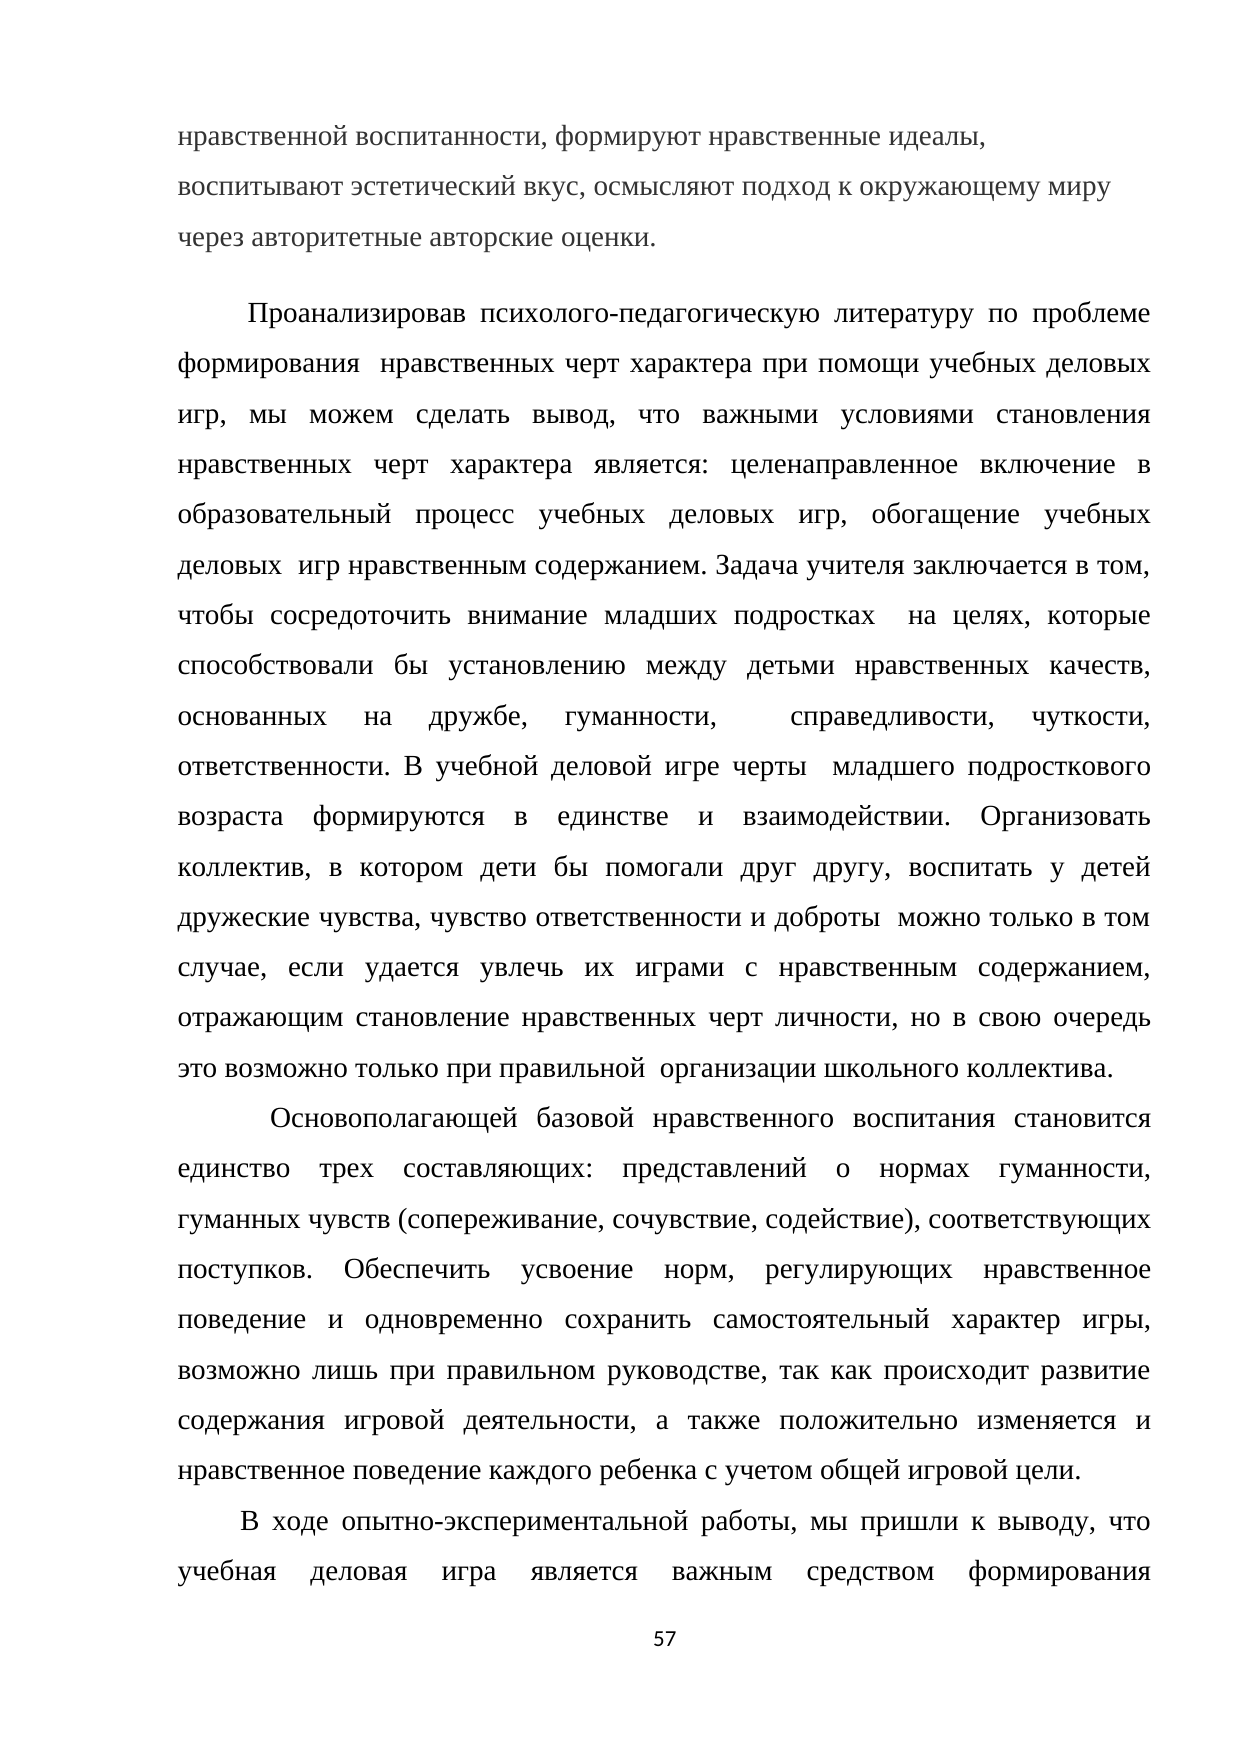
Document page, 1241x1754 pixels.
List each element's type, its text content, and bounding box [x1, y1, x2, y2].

text Проанализировав психолого-педагогическую литературу по проблеме формирования нравственных черт характера при помощи учебных деловых игр, мы можем сделать вывод, что важными условиями становления нравственных черт характера является: целенаправленное включение в образовательный процесс учебных деловых игр, обогащение учебных деловых игр нравственным содержанием. Задача учителя заключается в том, чтобы сосредоточить внимание младших подростках на целях, которые способствовали бы установлению между детьми нравственных качеств, основанных на дружбе, гуманности, справедливости, чуткости, ответственности. В учебной деловой игре черты младшего подросткового возраста формируются в единстве и взаимодействии. Организовать коллектив, в котором дети бы помогали друг другу, воспитать у детей дружеские чувства, чувство ответственности и доброты можно только в том случае, если удается увлечь их играми с нравственным содержанием, отражающим становление нравственных черт личности, но в свою очередь это возможно только при правильной организации школьного коллектива. [177, 295, 1152, 1083]
text Основополагающей базовой нравственного воспитания становится единство трех составляющих: представлений о нормах гуманности, гуманных чувств (сопереживание, сочувствие, содействие), соответствующих поступков. Обеспечить усвоение норм, регулирующих нравственное поведение и одновременно сохранить самостоятельный характер игры, возможно лишь при правильном руководстве, так как происходит развитие содержания игровой деятельности, а также положительно изменяется и нравственное поведение каждого ребенка с учетом общей игровой цели. [177, 1100, 1152, 1486]
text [177, 1503, 1152, 1587]
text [177, 118, 1152, 252]
